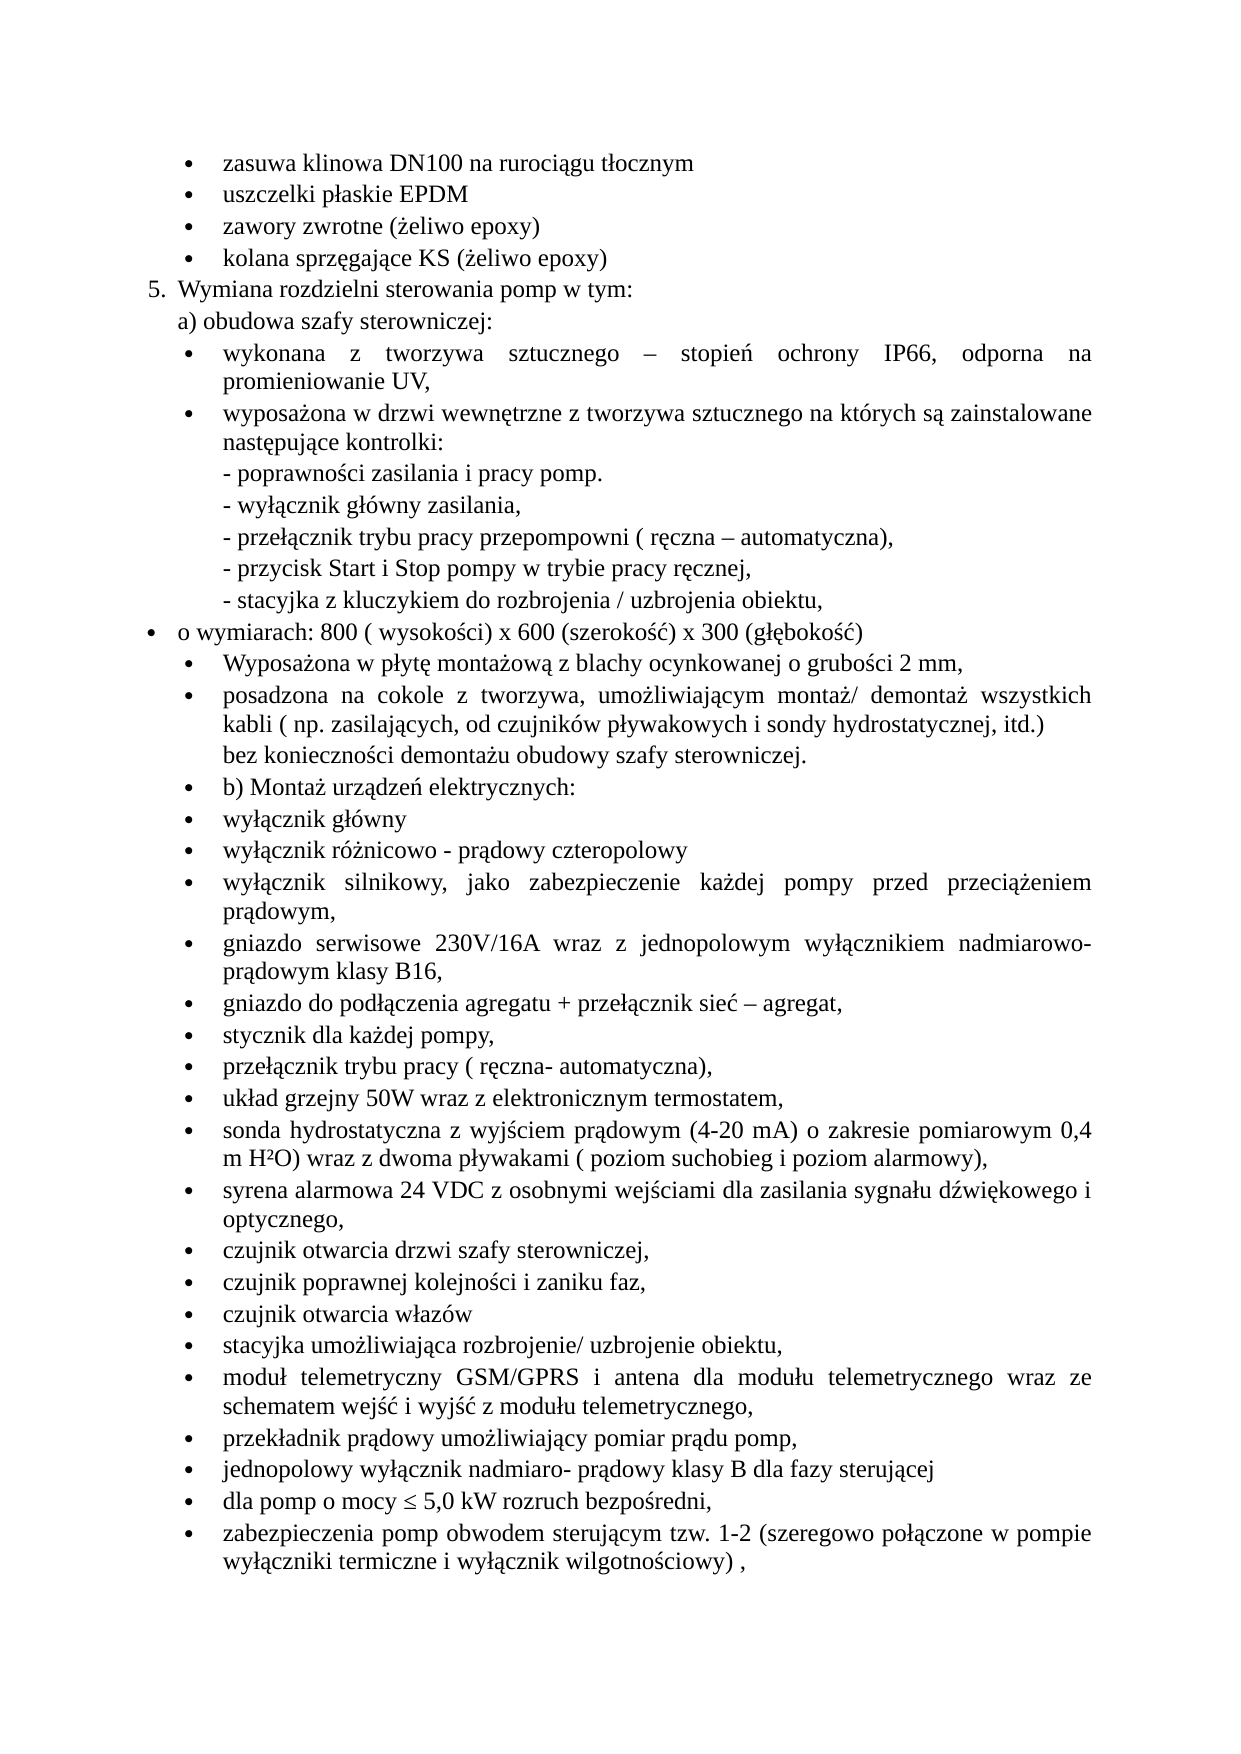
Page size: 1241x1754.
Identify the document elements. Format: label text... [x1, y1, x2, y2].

list sonda hydrostatyczna z wyjściem prądowym (4-20 mA) o zakresie pomiarowym 0,4 m H²O) wraz z dwoma pływakami ( poziom suchobieg i poziom alarmowy), [185, 1115, 1093, 1172]
list wykonana z tworzywa sztucznego – stopień ochrony IP66, odporna na promieniowanie UV, [185, 338, 1093, 395]
text a) obudowa szafy sterowniczej: [177, 306, 1093, 335]
list wyłącznik silnikowy, jako zabezpieczenie każdej pompy przed przeciążeniem prądowym, [185, 867, 1093, 925]
list jednopolowy wyłącznik nadmiaro- prądowy klasy B dla fazy sterującej [185, 1454, 1093, 1483]
text - stacyjka z kluczykiem do rozbrojenia / uzbrojenia obiektu, [223, 585, 1093, 614]
list o wymiarach: 800 ( wysokości) x 600 (szerokość) x 300 (głębokość) [148, 617, 1093, 646]
list uszczelki płaskie EPDM [185, 179, 1093, 208]
list Wymiana rozdzielni sterowania pomp w tym: [148, 274, 1093, 303]
list Wyposażona w płytę montażową z blachy ocynkowanej o grubości 2 mm, [185, 648, 1093, 677]
list stacyjka umożliwiająca rozbrojenie/ uzbrojenie obiektu, [185, 1331, 1093, 1359]
list syrena alarmowa 24 VDC z osobnymi wejściami dla zasilania sygnału dźwiękowego i optycznego, [185, 1175, 1093, 1233]
list gniazdo do podłączenia agregatu + przełącznik sieć – agregat, [185, 988, 1093, 1017]
list b) Montaż urządzeń elektrycznych: [185, 772, 1093, 801]
list czujnik poprawnej kolejności i zaniku faz, [185, 1267, 1093, 1296]
list dla pomp o mocy ≤ 5,0 kW rozruch bezpośredni, [185, 1486, 1093, 1515]
list wyłącznik główny [185, 804, 1093, 833]
list czujnik otwarcia włazów [185, 1299, 1093, 1328]
list układ grzejny 50W wraz z elektronicznym termostatem, [185, 1083, 1093, 1112]
text - poprawności zasilania i pracy pomp. [223, 458, 1093, 487]
text - przełącznik trybu pracy przepompowni ( ręczna – automatyczna), [223, 522, 1093, 551]
text - przycisk Start i Stop pompy w trybie pracy ręcznej, [223, 553, 1093, 582]
list zasuwa klinowa DN100 na rurociągu tłocznym [185, 148, 1093, 176]
list przekładnik prądowy umożliwiający pomiar prądu pomp, [185, 1423, 1093, 1451]
list zawory zwrotne (żeliwo epoxy) [185, 211, 1093, 240]
list czujnik otwarcia drzwi szafy sterowniczej, [185, 1236, 1093, 1264]
text bez konieczności demontażu obudowy szafy sterowniczej. [223, 741, 1093, 769]
list kolana sprzęgające KS (żeliwo epoxy) [185, 243, 1093, 271]
list zabezpieczenia pomp obwodem sterującym tzw. 1-2 (szeregowo połączone w pompie wyłączniki termiczne i wyłącznik wilgotnościowy) , [185, 1518, 1093, 1575]
list stycznik dla każdej pompy, [185, 1020, 1093, 1048]
list gniazdo serwisowe 230V/16A wraz z jednopolowym wyłącznikiem nadmiarowo- prądowym klasy B16, [185, 928, 1093, 985]
list wyłącznik różnicowo - prądowy czteropolowy [185, 836, 1093, 864]
list przełącznik trybu pracy ( ręczna- automatyczna), [185, 1051, 1093, 1080]
list moduł telemetryczny GSM/GPRS i antena dla modułu telemetrycznego wraz ze schematem wejść i wyjść z modułu telemetrycznego, [185, 1362, 1093, 1420]
list posadzona na cokole z tworzywa, umożliwiającym montaż/ demontaż wszystkich kabli ( np. zasilających, od czujników pływakowych i sondy hydrostatycznej, itd.) [185, 680, 1093, 738]
text - wyłącznik główny zasilania, [223, 490, 1093, 519]
list wyposażona w drzwi wewnętrzne z tworzywa sztucznego na których są zainstalowane następujące kontrolki: [185, 398, 1093, 456]
